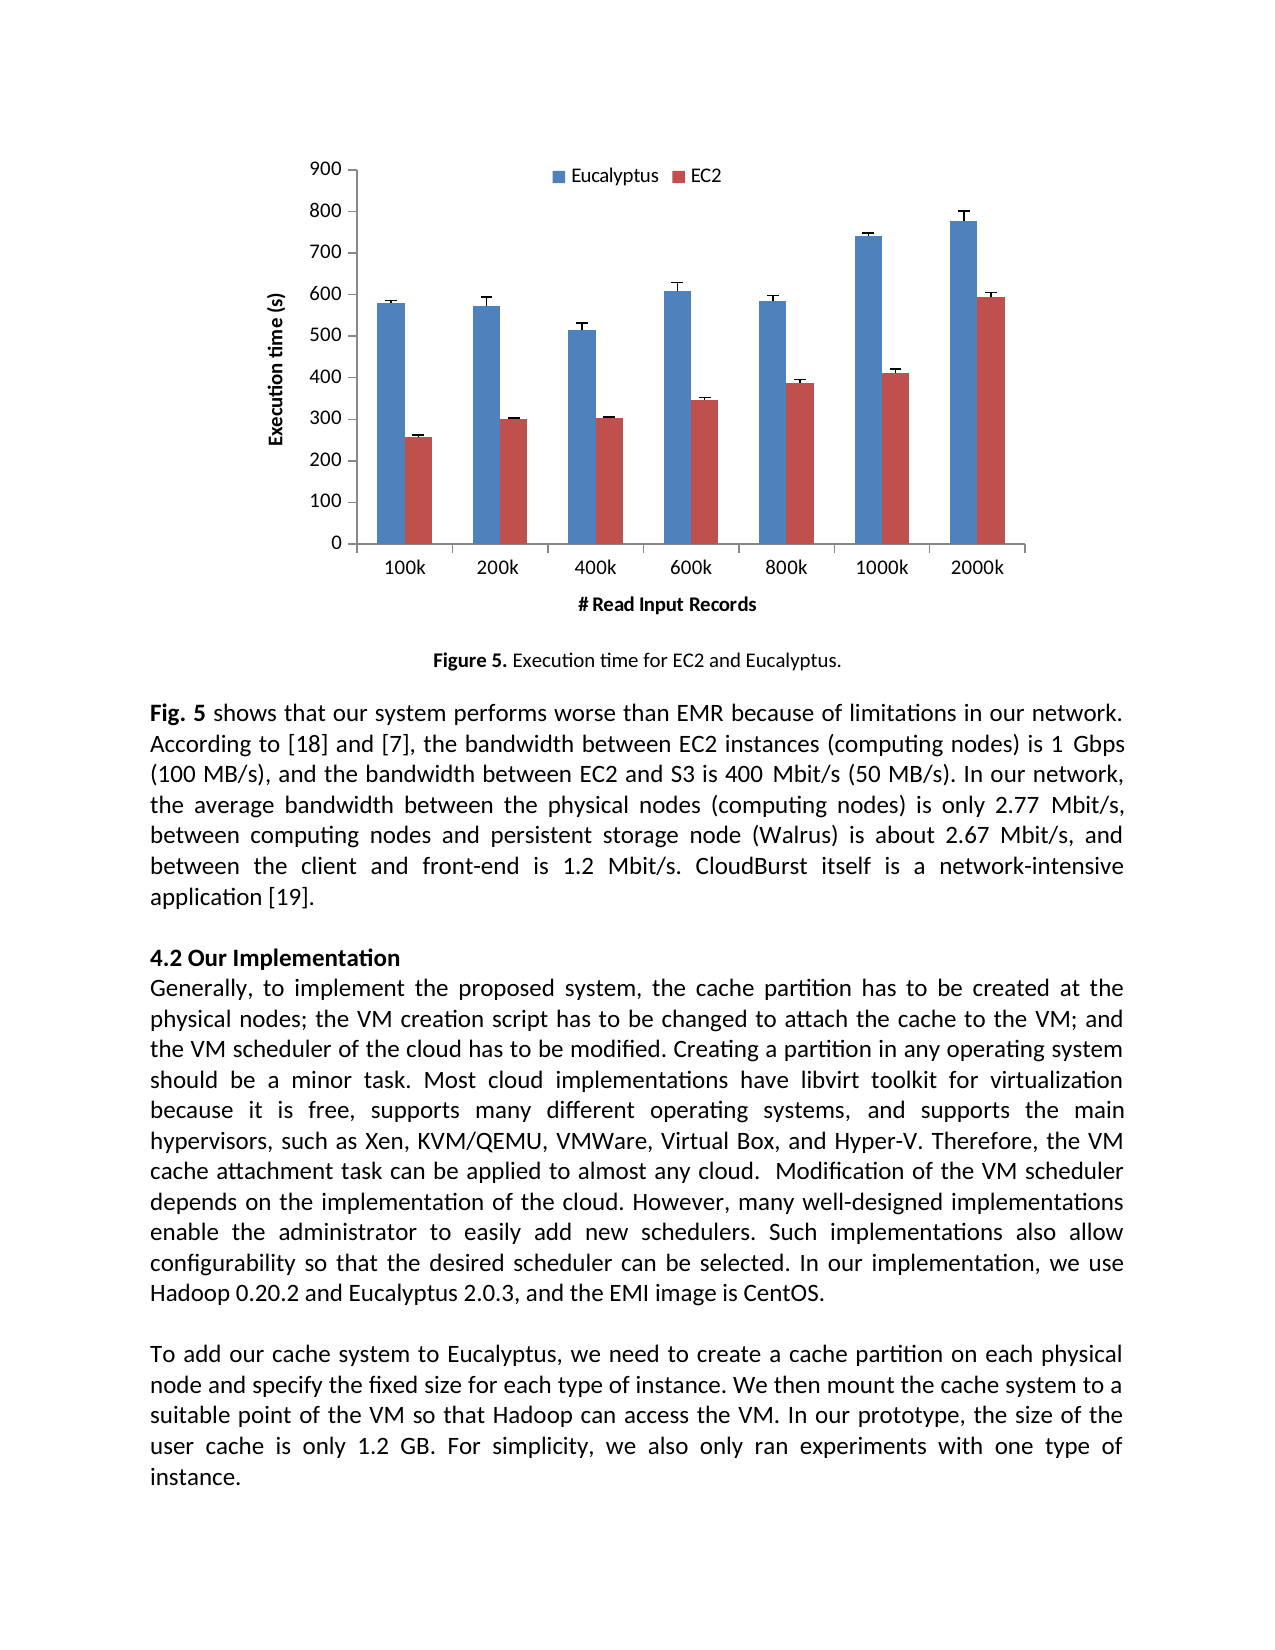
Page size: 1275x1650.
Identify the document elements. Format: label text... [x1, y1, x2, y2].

subtitle 4.2 Our Implementation [150, 942, 1125, 972]
text Generally, to implement the proposed system, the cache partition has to be created at the physical nodes; the VM creation script has to be changed to attach the cache to the VM; and the VM scheduler of the cloud has to be modified. Creating a partition in any operating system should be a minor task. Most cloud implementations have libvirt toolkit for virtualization because it is free, supports many different operating systems, and supports the main hypervisors, such as Xen, KVM/QEMU, VMWare, Virtual Box, and Hyper-V. Therefore, the VM cache attachment task can be applied to almost any cloud. Modification of the VM scheduler depends on the implementation of the cloud. However, many well-designed implementations enable the administrator to easily add new schedulers. Such implementations also allow configurability so that the desired scheduler can be selected. In our implementation, we use Hadoop 0.20.2 and Eucalyptus 2.0.3, and the EMI image is CentOS. [150, 972, 1125, 1308]
text Figure 5. Execution time for EC2 and Eucalyptus. [150, 647, 1125, 672]
text To add our cache system to Eucalyptus, we need to create a cache partition on each physical node and specify the fixed size for each type of instance. We then mount the cache system to a suitable point of the VM so that Hadoop can access the VM. In our prototype, the size of the user cache is only 1.2 GB. For simplicity, we also only ran experiments with one type of instance. [150, 1338, 1125, 1491]
text Fig. 5 shows that our system performs worse than EMR because of limitations in our network. According to [18] and [7], the bandwidth between EC2 instances (computing nodes) is 1 Gbps (100 MB/s), and the bandwidth between EC2 and S3 is 400 Mbit/s (50 MB/s). In our network, the average bandwidth between the physical nodes (computing nodes) is only 2.77 Mbit/s, between computing nodes and persistent storage node (Walrus) is about 2.67 Mbit/s, and between the client and front-end is 1.2 Mbit/s. CloudBurst itself is a network-intensive application [19]. [150, 698, 1125, 911]
